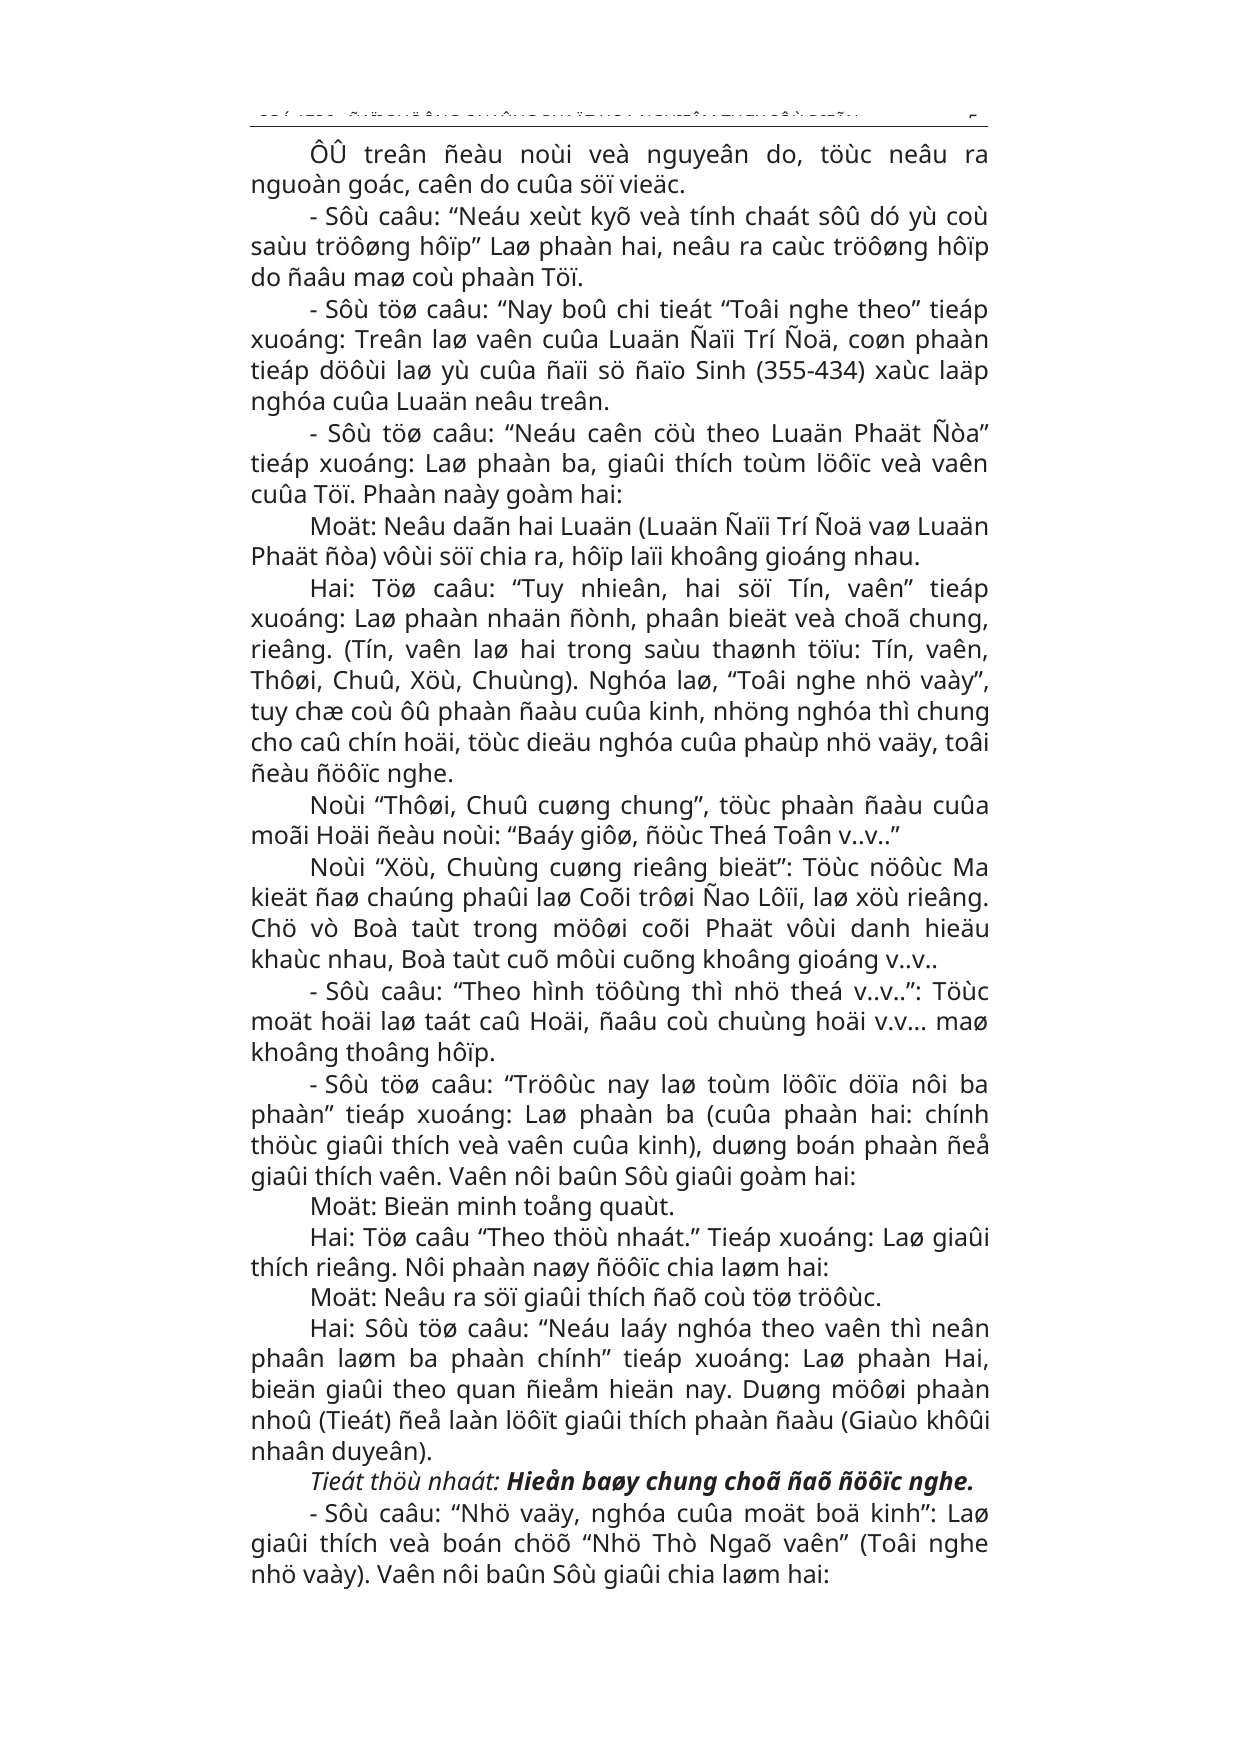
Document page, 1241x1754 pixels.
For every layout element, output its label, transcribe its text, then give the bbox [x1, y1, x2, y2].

text ÔÛ treân ñeàu noùi veà nguyeân do, töùc neâu ra nguoàn goác, caên do cuûa söï vieäc. [250, 138, 990, 200]
list Sôù töø caâu: “Nay boû chi tieát “Toâi nghe theo” tieáp xuoáng: Treân laø vaên cuûa Luaän Ñaïi Trí Ñoä, coøn phaàn tieáp döôùi laø yù cuûa ñaïi sö ñaïo Sinh (355-434) xaùc laäp nghóa cuûa Luaän neâu treân. [250, 293, 990, 417]
list Sôù caâu: “Theo hình töôùng thì nhö theá v..v..”: Töùc moät hoäi laø taát caû Hoäi, ñaâu coù chuùng hoäi v.v... maø khoâng thoâng hôïp. [250, 976, 990, 1069]
text Moät: Neâu ra söï giaûi thích ñaõ coù töø tröôùc. [309, 1283, 1065, 1312]
text Hai: Sôù töø caâu: “Neáu laáy nghóa theo vaên thì neân phaân laøm ba phaàn chính” tieáp xuoáng: Laø phaàn Hai, bieän giaûi theo quan ñieåm hieän nay. Duøng möôøi phaàn nhoû (Tieát) ñeå laàn löôït giaûi thích phaàn ñaàu (Giaùo khôûi nhaân duyeân). [250, 1313, 990, 1468]
text Hai: Töø caâu “Theo thöù nhaát.” Tieáp xuoáng: Laø giaûi thích rieâng. Nôi phaàn naøy ñöôïc chia laøm hai: [250, 1221, 990, 1283]
text Hai: Töø caâu: “Tuy nhieân, hai söï Tín, vaên” tieáp xuoáng: Laø phaàn nhaän ñònh, phaân bieät veà choã chung, rieâng. (Tín, vaên laø hai trong saùu thaønh töïu: Tín, vaên, Thôøi, Chuû, Xöù, Chuùng). Nghóa laø, “Toâi nghe nhö vaày”, tuy chæ coù ôû phaàn ñaàu cuûa kinh, nhöng nghóa thì chung cho caû chín hoäi, töùc dieäu nghóa cuûa phaùp nhö vaäy, toâi ñeàu ñöôïc nghe. [250, 572, 990, 790]
text Moät: Bieän minh toång quaùt. [309, 1193, 1065, 1221]
list Sôù töø caâu: “Neáu caên cöù theo Luaän Phaät Ñòa” tieáp xuoáng: Laø phaàn ba, giaûi thích toùm löôïc veà vaên cuûa Töï. Phaàn naày goàm hai: [250, 417, 989, 511]
text Noùi “Thôøi, Chuû cuøng chung”, töùc phaàn ñaàu cuûa moãi Hoäi ñeàu noùi: “Baáy giôø, ñöùc Theá Toân v..v..” [250, 790, 990, 852]
list Sôù caâu: “Neáu xeùt kyõ veà tính chaát sôû dó yù coù saùu tröôøng hôïp” Laø phaàn hai, neâu ra caùc tröôøng hôïp do ñaâu maø coù phaàn Töï. [250, 200, 990, 293]
list Sôù caâu: “Nhö vaäy, nghóa cuûa moät boä kinh”: Laø giaûi thích veà boán chöõ “Nhö Thò Ngaõ vaên” (Toâi nghe nhö vaày). Vaên nôi baûn Sôù giaûi chia laøm hai: [250, 1498, 990, 1591]
list Sôù töø caâu: “Tröôùc nay laø toùm löôïc döïa nôi ba phaàn” tieáp xuoáng: Laø phaàn ba (cuûa phaàn hai: chính thöùc giaûi thích veà vaên cuûa kinh), duøng boán phaàn ñeå giaûi thích vaên. Vaên nôi baûn Sôù giaûi goàm hai: [250, 1069, 990, 1193]
text Noùi “Xöù, Chuùng cuøng rieâng bieät”: Töùc nöôùc Ma kieät ñaø chaúng phaûi laø Coõi trôøi Ñao Lôïi, laø xöù rieâng. Chö vò Boà taùt trong möôøi coõi Phaät vôùi danh hieäu khaùc nhau, Boà taùt cuõ môùi cuõng khoâng gioáng v..v.. [250, 852, 990, 976]
text Tieát thöù nhaát: Hieån baøy chung choã ñaõ ñöôïc nghe. [309, 1468, 1065, 1496]
text Moät: Neâu daãn hai Luaän (Luaän Ñaïi Trí Ñoä vaø Luaän Phaät ñòa) vôùi söï chia ra, hôïp laïi khoâng gioáng nhau. [250, 511, 990, 572]
